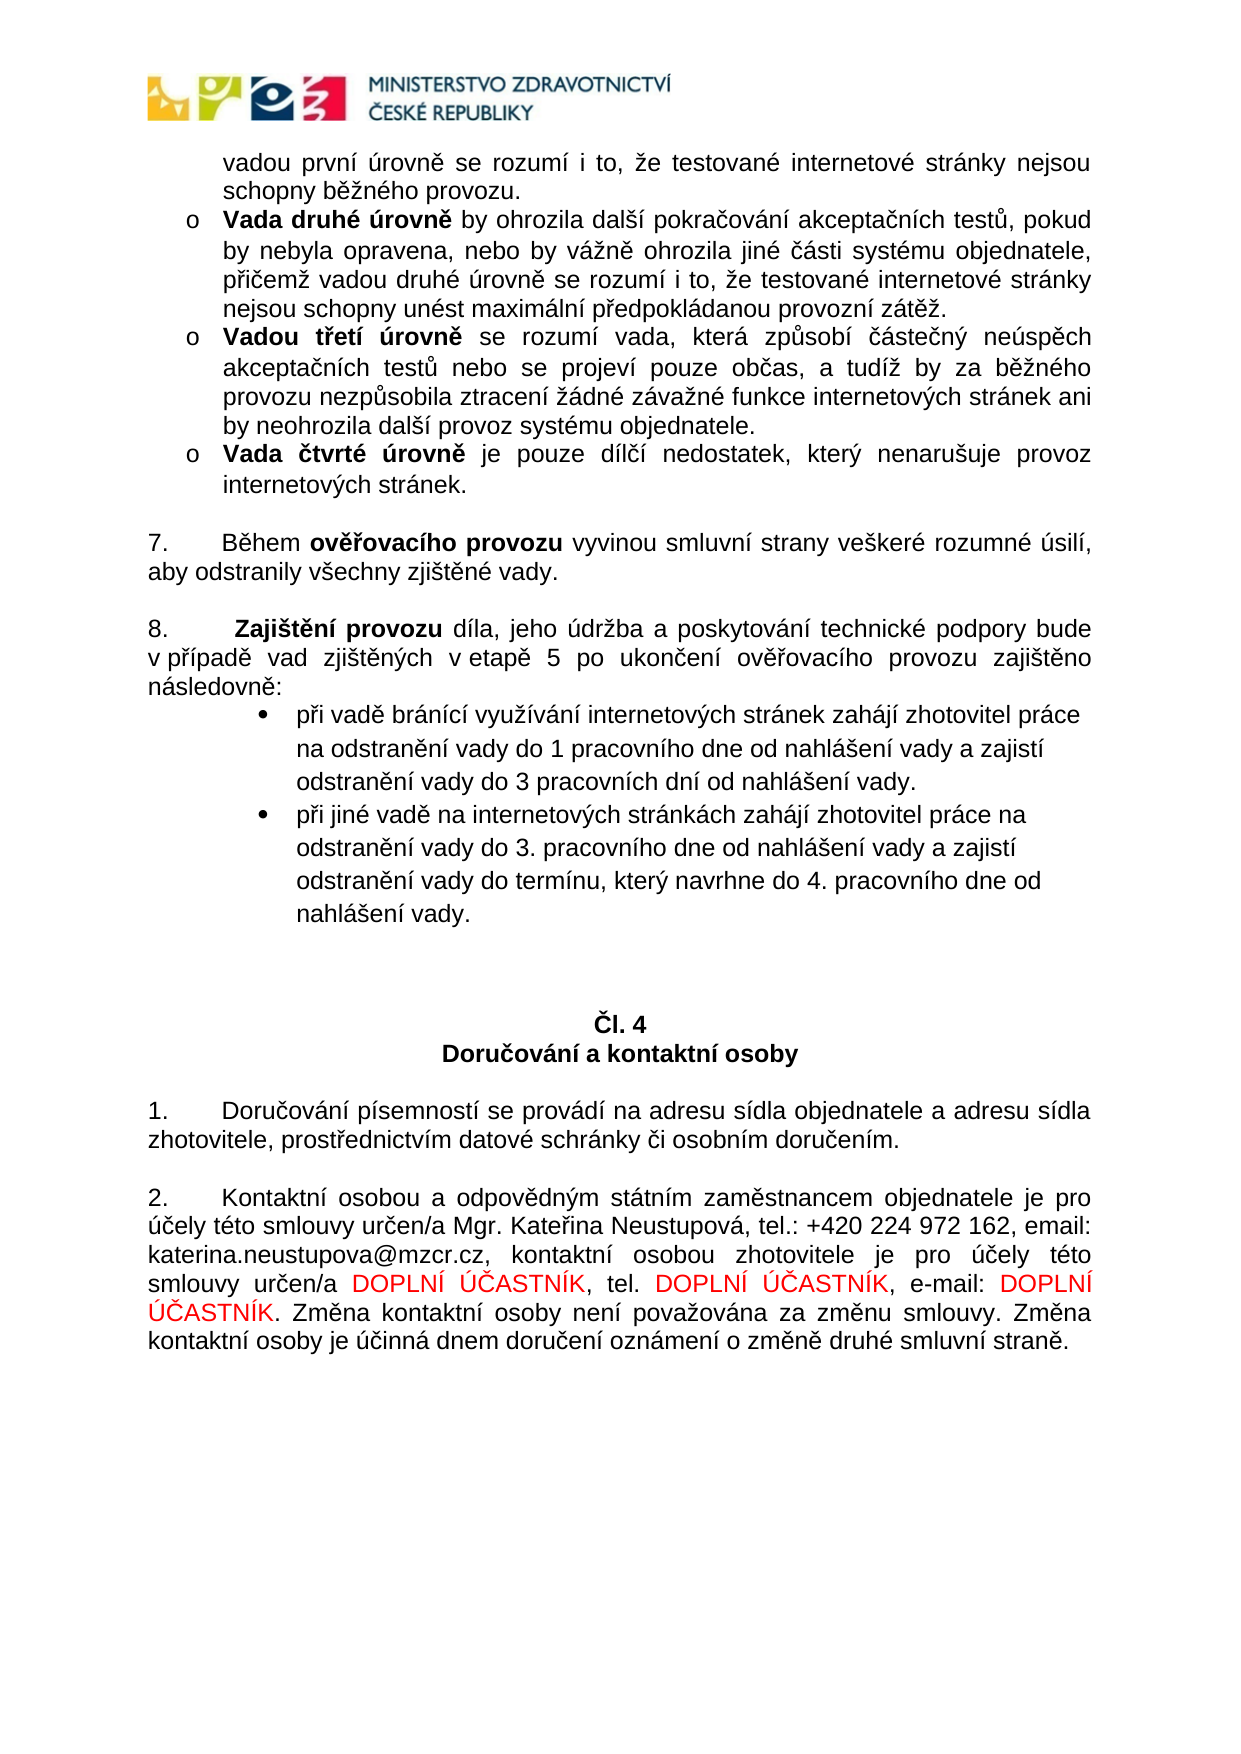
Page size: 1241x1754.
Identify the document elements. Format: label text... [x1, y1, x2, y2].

text 1. Doručování písemností se provádí na adresu sídla objednatele a adresu sídla zhotovitele, prostřednictvím datové schránky či osobním doručením. [148, 1096, 1093, 1154]
picture [147, 73, 671, 121]
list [185, 148, 1093, 205]
list při jiné vadě na internetových stránkách zahájí zhotovitel práce na odstranění vady do 3. pracovního dne od nahlášení vady a zajistí odstranění vady do termínu, který navrhne do 4. pracovního dne od nahlášení vady. [258, 799, 1093, 927]
text 8. Zajištění provozu díla, jeho údržba a poskytování technické podpory bude v případě vad zjištěných v etapě 5 po ukončení ověřovacího provozu zajištěno následovně: [148, 614, 1093, 700]
list při vadě bránící využívání internetových stránek zahájí zhotovitel práce na odstranění vady do 1 pracovního dne od nahlášení vady a zajistí odstranění vady do 3 pracovních dní od nahlášení vady. [258, 700, 1093, 795]
text Čl. 4 [148, 1010, 1093, 1039]
text 2. Kontaktní osobou a odpovědným státním zaměstnancem objednatele je pro účely této smlouvy určen/a Mgr. Kateřina Neustupová, tel.: +420 224 972 162, email: katerina.neustupova@mzcr.cz, kontaktní osobou zhotovitele je pro účely této smlouvy určen/a DOPLNÍ ÚČASTNÍK, tel. DOPLNÍ ÚČASTNÍK, e-mail: DOPLNÍ ÚČASTNÍK. Změna kontaktní osoby není považována za změnu smlouvy. Změna kontaktní osoby je účinná dnem doručení oznámení o změně druhé smluvní straně. [148, 1183, 1093, 1355]
text 7. Během ověřovacího provozu vyvinou smluvní strany veškeré rozumné úsilí, aby odstranily všechny zjištěné vady. [148, 528, 1093, 585]
text Doručování a kontaktní osoby [148, 1039, 1093, 1068]
list Vada čtvrté úrovně je pouze dílčí nedostatek, který nenarušuje provoz internetových stránek. [185, 439, 1093, 499]
list Vadou třetí úrovně se rozumí vada, která způsobí částečný neúspěch akceptačních testů nebo se projeví pouze občas, a tudíž by za běžného provozu nezpůsobila ztracení žádné závažné funkce internetových stránek ani by neohrozila další provoz systému objednatele. [185, 322, 1093, 439]
list Vada druhé úrovně by ohrozila další pokračování akceptačních testů, pokud by nebyla opravena, nebo by vážně ohrozila jiné části systému objednatele, přičemž vadou druhé úrovně se rozumí i to, že testované internetové stránky nejsou schopny unést maximální předpokládanou provozní zátěž. [185, 205, 1093, 322]
